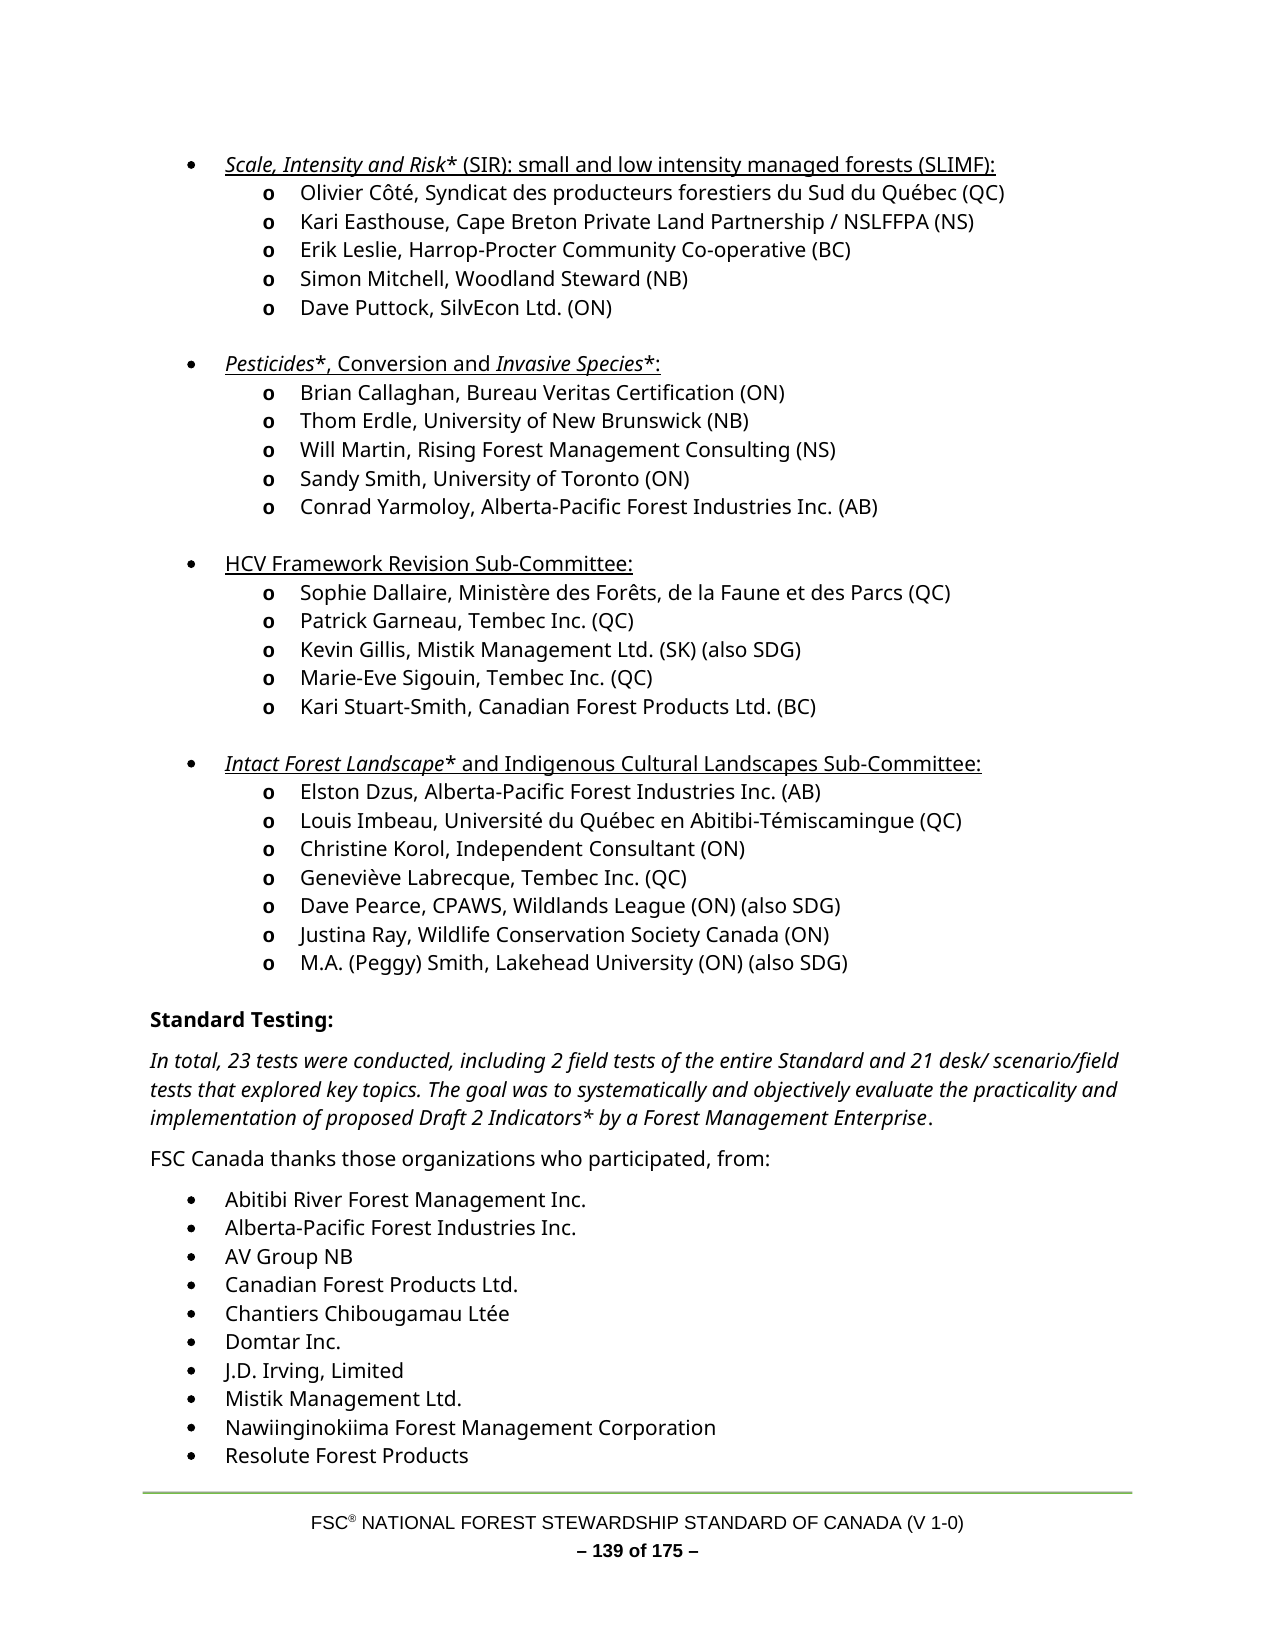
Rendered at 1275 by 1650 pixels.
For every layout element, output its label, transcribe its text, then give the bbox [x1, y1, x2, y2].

list Domtar Inc. [187, 1327, 1125, 1356]
list Justina Ray, Wildlife Conservation Society Canada (ON) [262, 920, 1125, 948]
list Kari Easthouse, Cape Breton Private Land Partnership / NSLFFPA (NS) [262, 207, 1125, 236]
list Sandy Smith, University of Toronto (ON) [262, 464, 1125, 492]
list Erik Leslie, Harrop-Procter Community Co-operative (BC) [262, 236, 1125, 264]
list Olivier Côté, Syndicat des producteurs forestiers du Sud du Québec (QC) [262, 178, 1125, 207]
list Marie-Eve Sigouin, Tembec Inc. (QC) [262, 663, 1125, 692]
list Mistik Management Ltd. [187, 1384, 1125, 1413]
list Abitibi River Forest Management Inc. [187, 1185, 1125, 1213]
list Kari Stuart-Smith, Canadian Forest Products Ltd. (BC) [262, 692, 1125, 720]
list Geneviève Labrecque, Tembec Inc. (QC) [262, 863, 1125, 891]
text FSC Canada thanks those organizations who participated, from: [150, 1144, 1125, 1173]
list Alberta-Pacific Forest Industries Inc. [187, 1213, 1125, 1242]
list Thom Erdle, University of New Brunswick (NB) [262, 407, 1125, 435]
list Nawiinginokiima Forest Management Corporation [187, 1413, 1125, 1441]
text Standard Testing: [150, 1005, 1125, 1034]
list Scale, Intensity and Risk* (SIR): small and low intensity managed forests (SLIMF): [187, 150, 1125, 178]
list Intact Forest Landscape* and Indigenous Cultural Landscapes Sub-Committee: [187, 749, 1125, 777]
list Patrick Garneau, Tembec Inc. (QC) [262, 606, 1125, 635]
list Christine Korol, Independent Consultant (ON) [262, 834, 1125, 863]
list M.A. (Peggy) Smith, Lakehead University (ON) (also SDG) [262, 948, 1125, 977]
list Kevin Gillis, Mistik Management Ltd. (SK) (also SDG) [262, 635, 1125, 663]
list Resolute Forest Products [187, 1441, 1125, 1469]
list Pesticides*, Conversion and Invasive Species*: [187, 349, 1125, 378]
list Dave Pearce, CPAWS, Wildlands League (ON) (also SDG) [262, 891, 1125, 920]
list Conrad Yarmoloy, Alberta-Pacific Forest Industries Inc. (AB) [262, 492, 1125, 521]
list J.D. Irving, Limited [187, 1356, 1125, 1384]
list Louis Imbeau, Université du Québec en Abitibi-Témiscamingue (QC) [262, 806, 1125, 834]
list Canadian Forest Products Ltd. [187, 1270, 1125, 1299]
list Brian Callaghan, Bureau Veritas Certification (ON) [262, 378, 1125, 407]
list AV Group NB [187, 1242, 1125, 1270]
list HCV Framework Revision Sub-Committee: [187, 549, 1125, 578]
list Elston Dzus, Alberta-Pacific Forest Industries Inc. (AB) [262, 777, 1125, 806]
list Sophie Dallaire, Ministère des Forêts, de la Faune et des Parcs (QC) [262, 578, 1125, 606]
list Will Martin, Rising Forest Management Consulting (NS) [262, 435, 1125, 464]
list Chantiers Chibougamau Ltée [187, 1299, 1125, 1327]
text In total, 23 tests were conducted, including 2 field tests of the entire Standard and 21 desk/ scenario/field tests that explored key topics. The goal was to systematically and objectively evaluate the practicality and implementation of proposed Draft 2 Indicators* by a Forest Management Enterprise. [150, 1046, 1125, 1132]
list Dave Puttock, SilvEcon Ltd. (ON) [262, 293, 1125, 321]
list Simon Mitchell, Woodland Steward (NB) [262, 264, 1125, 293]
